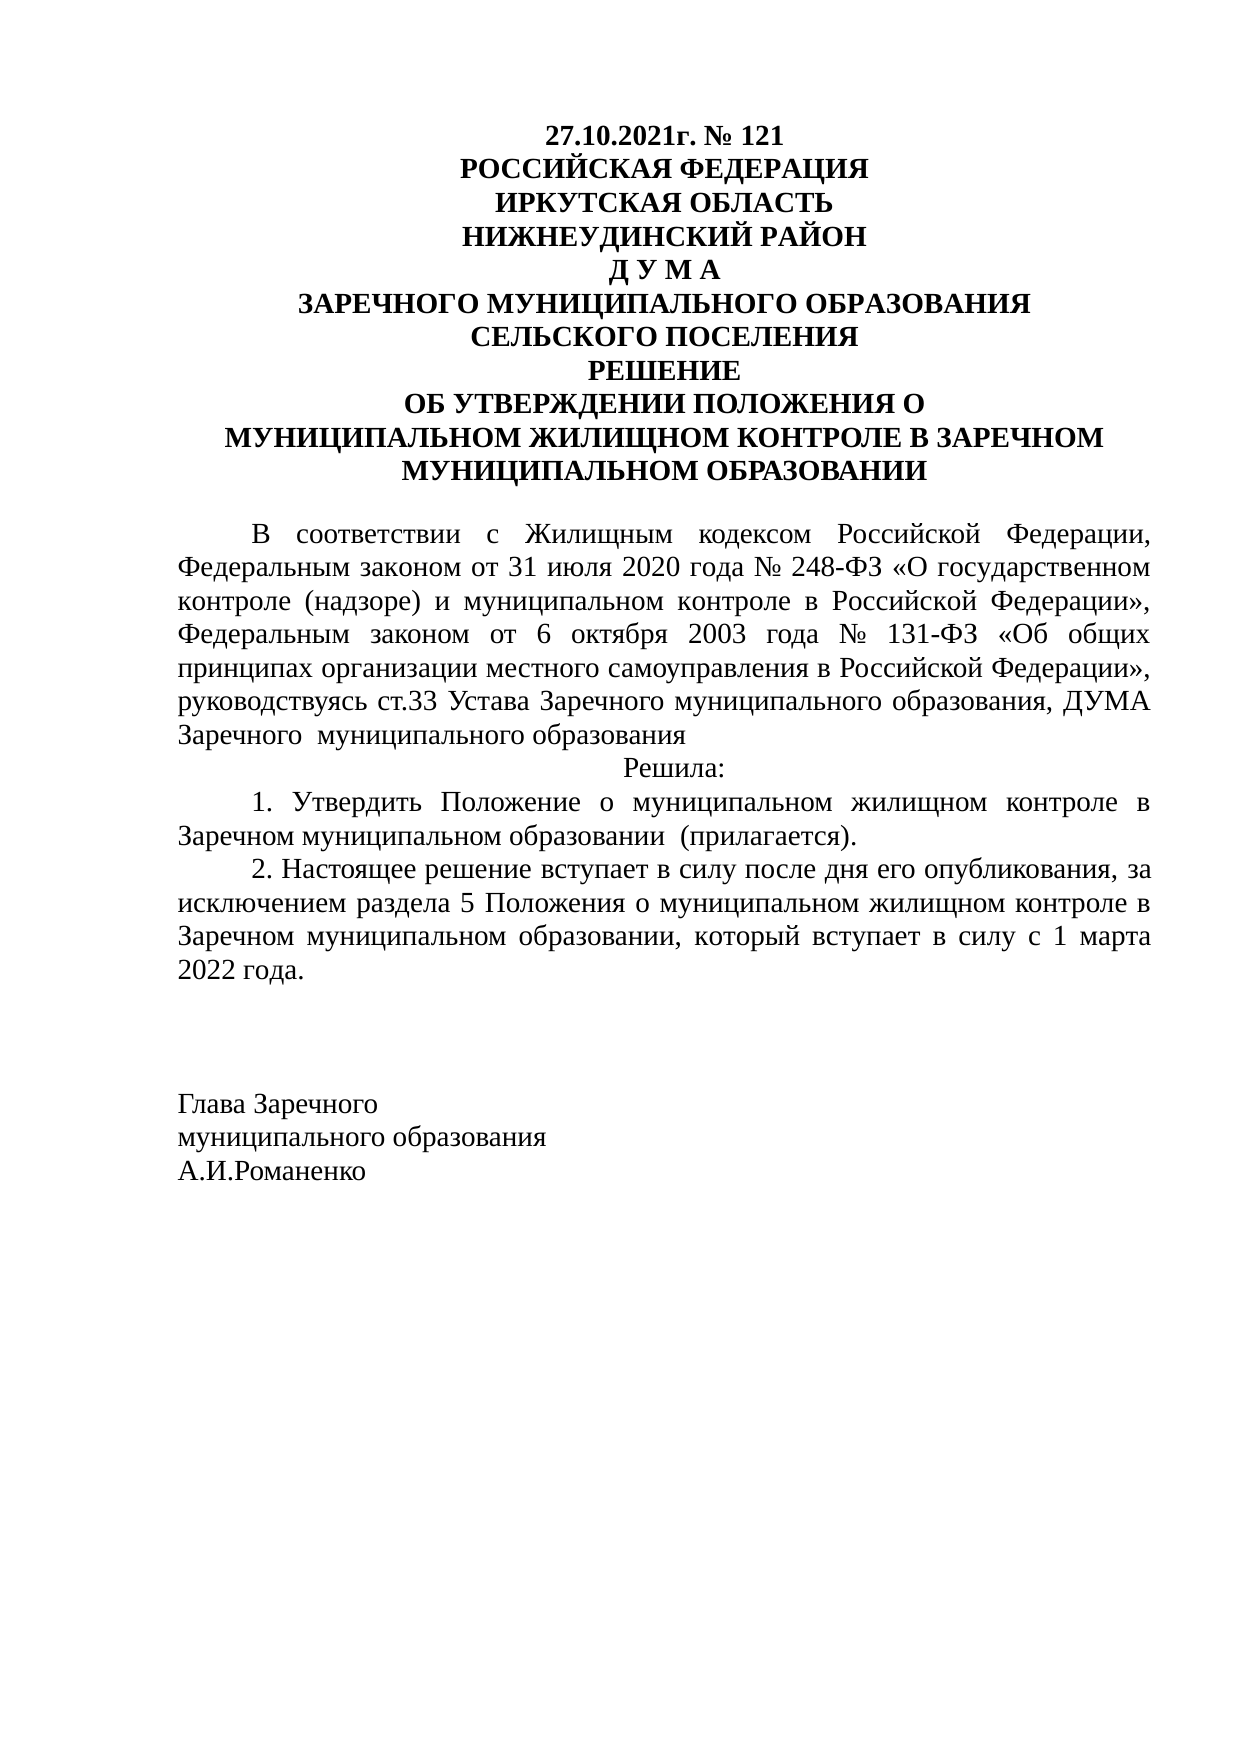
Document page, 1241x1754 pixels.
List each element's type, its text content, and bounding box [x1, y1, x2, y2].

text В соответствии с Жилищным кодексом Российской Федерации, Федеральным законом от 31 июля 2020 года № 248-ФЗ «О государственном контроле (надзоре) и муниципальном контроле в Российской Федерации», Федеральным законом от 6 октября 2003 года № 131-ФЗ «Об общих принципах организации местного самоуправления в Российской Федерации», руководствуясь ст.33 Устава Заречного муниципального образования, ДУМА Заречного муниципального образования [177, 516, 1152, 751]
text А.И.Романенко [177, 1153, 1152, 1187]
text муниципального образования [177, 1119, 1152, 1153]
text 2. Настоящее решение вступает в силу после дня его опубликования, за исключением раздела 5 Положения о муниципальном жилищном контроле в Заречном муниципальном образовании, который вступает в силу с 1 марта 2022 года. [177, 851, 1152, 985]
text ИРКУТСКАЯ ОБЛАСТЬ [177, 185, 1152, 219]
text 27.10.2021г. № 121 [177, 118, 1152, 152]
text Решила: [177, 751, 1152, 784]
text 1. Утвердить Положение о муниципальном жилищном контроле в Заречном муниципальном образовании (прилагается). [177, 784, 1152, 851]
text СЕЛЬСКОГО ПОСЕЛЕНИЯ [177, 319, 1152, 353]
text ЗАРЕЧНОГО МУНИЦИПАЛЬНОГО ОБРАЗОВАНИЯ [177, 286, 1152, 319]
text Д У М А [177, 252, 1152, 286]
text ОБ УТВЕРЖДЕНИИ ПОЛОЖЕНИЯ О [177, 386, 1152, 420]
text Глава Заречного [177, 1086, 1152, 1119]
text РОССИЙСКАЯ ФЕДЕРАЦИЯ [177, 152, 1152, 185]
text РЕШЕНИЕ [177, 353, 1152, 386]
text НИЖНЕУДИНСКИЙ РАЙОН [177, 219, 1152, 252]
text МУНИЦИПАЛЬНОМ ЖИЛИЩНОМ КОНТРОЛЕ В ЗАРЕЧНОМ МУНИЦИПАЛЬНОМ ОБРАЗОВАНИИ [177, 420, 1152, 487]
